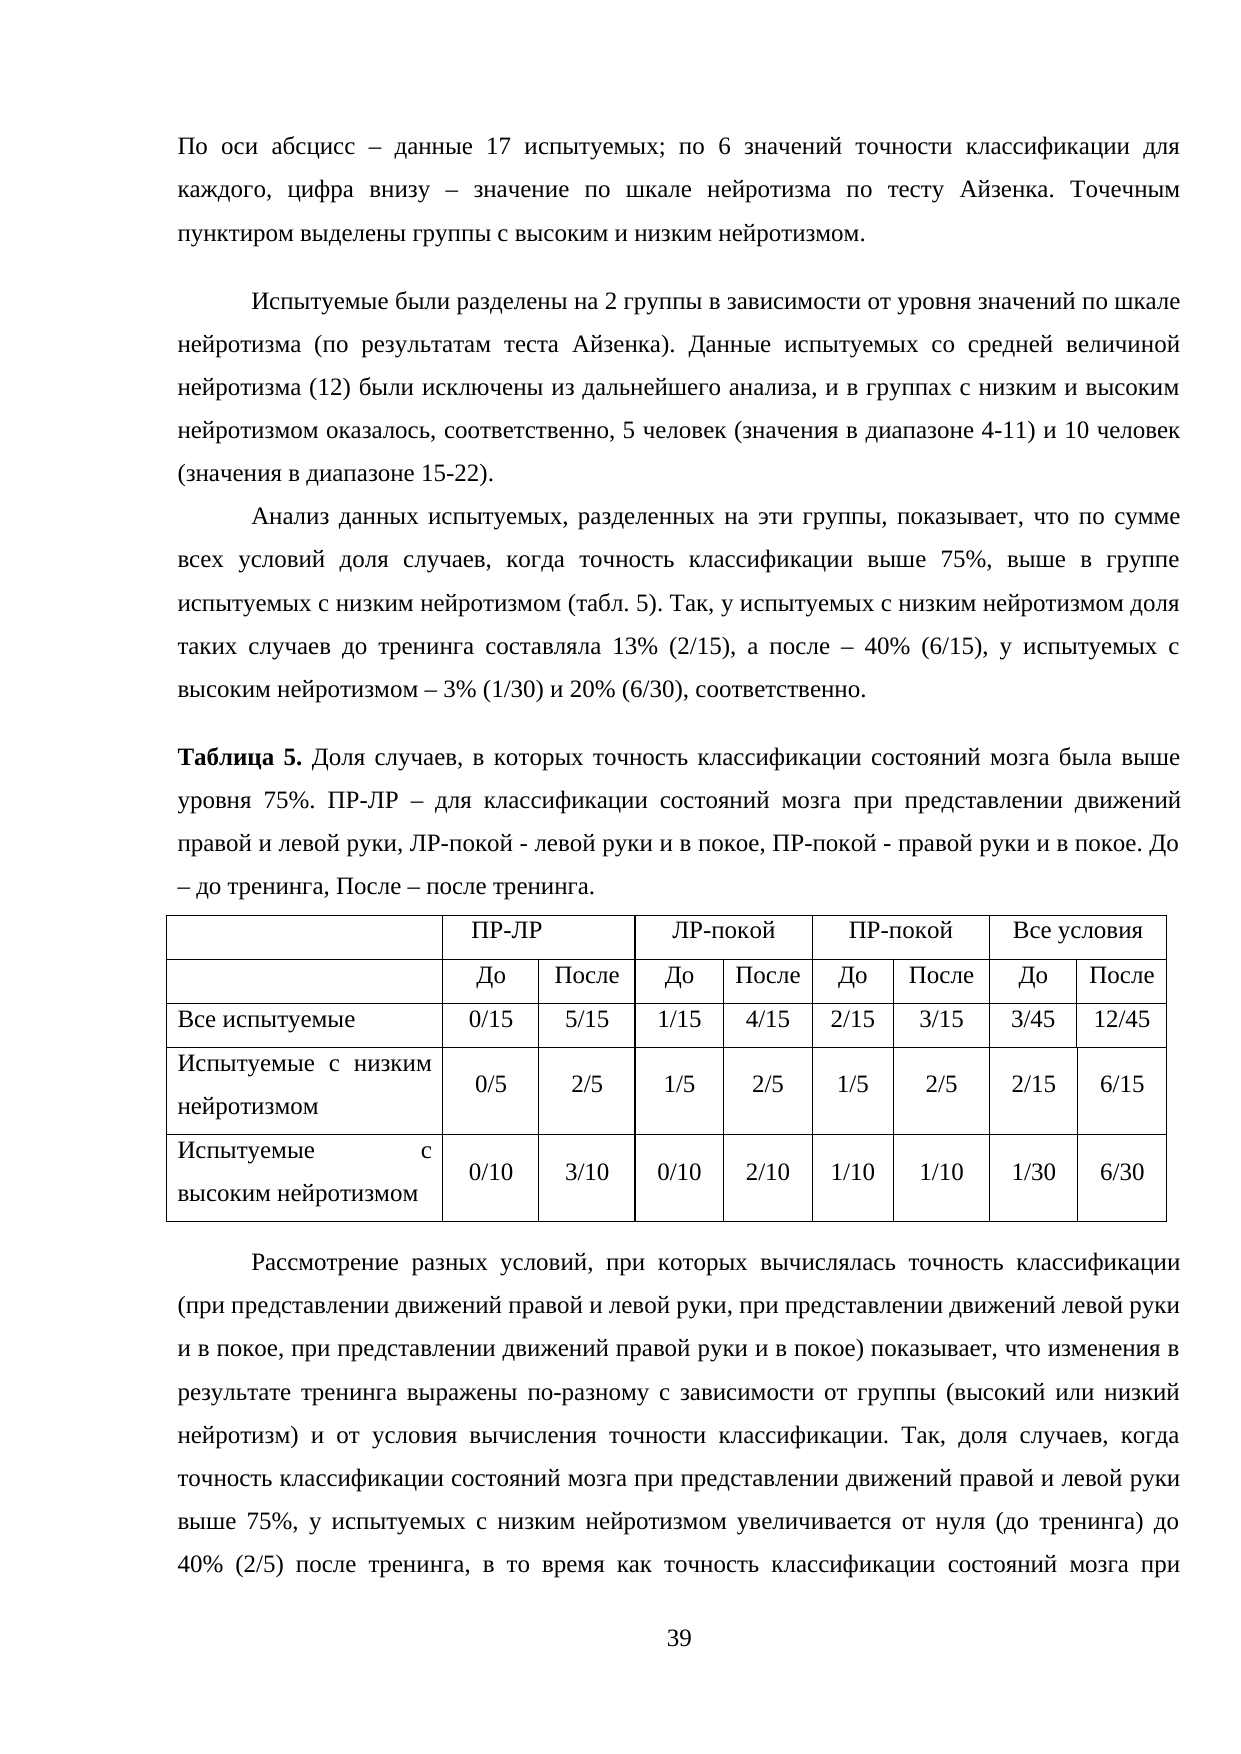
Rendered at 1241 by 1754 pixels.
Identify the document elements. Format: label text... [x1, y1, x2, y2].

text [177, 1247, 1181, 1578]
table_header ЛР-покой [636, 916, 812, 959]
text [177, 131, 1181, 246]
text Таблица 5. Доля случаев, в которых точность классификации состояний мозга была выше уровня 75%. ПР-ЛР – для классификации состояний мозга при представлении движений правой и левой руки, ЛР-покой - левой руки и в покое, ПР-покой - правой руки и в покое. До – до тренинга, После – после тренинга. [177, 742, 1181, 900]
table_cell 0/5 [443, 1048, 538, 1134]
table_cell 2/15 [813, 1004, 893, 1047]
table_cell 0/10 [636, 1135, 723, 1221]
table_cell 5/15 [539, 1004, 634, 1047]
table_cell 2/10 [724, 1135, 812, 1221]
table_header Все условия [990, 916, 1166, 959]
table_cell 3/45 [990, 1004, 1076, 1047]
table_cell После [1077, 960, 1166, 1003]
table_cell 0/10 [443, 1135, 538, 1221]
table_cell После [539, 960, 634, 1003]
table_cell 2/5 [894, 1048, 989, 1134]
table_cell 2/15 [990, 1048, 1077, 1134]
table_cell После [894, 960, 989, 1003]
table_cell [167, 960, 442, 1003]
table_cell 2/5 [724, 1048, 812, 1134]
text Анализ данных испытуемых, разделенных на эти группы, показывает, что по сумме всех условий доля случаев, когда точность классификации выше 75%, выше в группе испытуемых с низким нейротизмом (табл. 5). Так, у испытуемых с низким нейротизмом доля таких случаев до тренинга составляла 13% (2/15), а после – 40% (6/15), у испытуемых с высоким нейротизмом – 3% (1/30) и 20% (6/30), соответственно. [177, 501, 1181, 703]
table_cell После [724, 960, 812, 1003]
table_cell До [443, 960, 538, 1003]
table_cell До [813, 960, 893, 1003]
table_cell 1/30 [990, 1135, 1077, 1221]
text Испытуемые были разделены на 2 группы в зависимости от уровня значений по шкале нейротизма (по результатам теста Айзенка). Данные испытуемых со средней величиной нейротизма (12) были исключены из дальнейшего анализа, и в группах с низким и высоким нейротизмом оказалось, соответственно, 5 человек (значения в диапазоне 4-11) и 10 человек (значения в диапазоне 15-22). [177, 286, 1181, 487]
table_cell 1/10 [894, 1135, 989, 1221]
table_header [167, 916, 442, 959]
table_cell 3/15 [894, 1004, 989, 1047]
table_cell 6/15 [1078, 1048, 1166, 1134]
table_cell Испытуемые с низким нейротизмом [167, 1048, 442, 1134]
table_cell Все испытуемые [167, 1004, 442, 1047]
table_cell 3/10 [539, 1135, 634, 1221]
table_cell 1/5 [813, 1048, 893, 1134]
table_cell 6/30 [1078, 1135, 1166, 1221]
table_header ПР-покой [813, 916, 989, 959]
table_cell 1/15 [636, 1004, 723, 1047]
table_cell 1/10 [813, 1135, 893, 1221]
table_cell 12/45 [1077, 1004, 1166, 1047]
table_cell До [636, 960, 723, 1003]
table_cell 0/15 [443, 1004, 538, 1047]
table_header [443, 916, 634, 959]
table_cell 1/5 [636, 1048, 723, 1134]
table_cell 2/5 [539, 1048, 634, 1134]
table_cell Испытуемые с высоким нейротизмом [167, 1135, 442, 1221]
table_cell 4/15 [724, 1004, 812, 1047]
table_cell До [990, 960, 1076, 1003]
